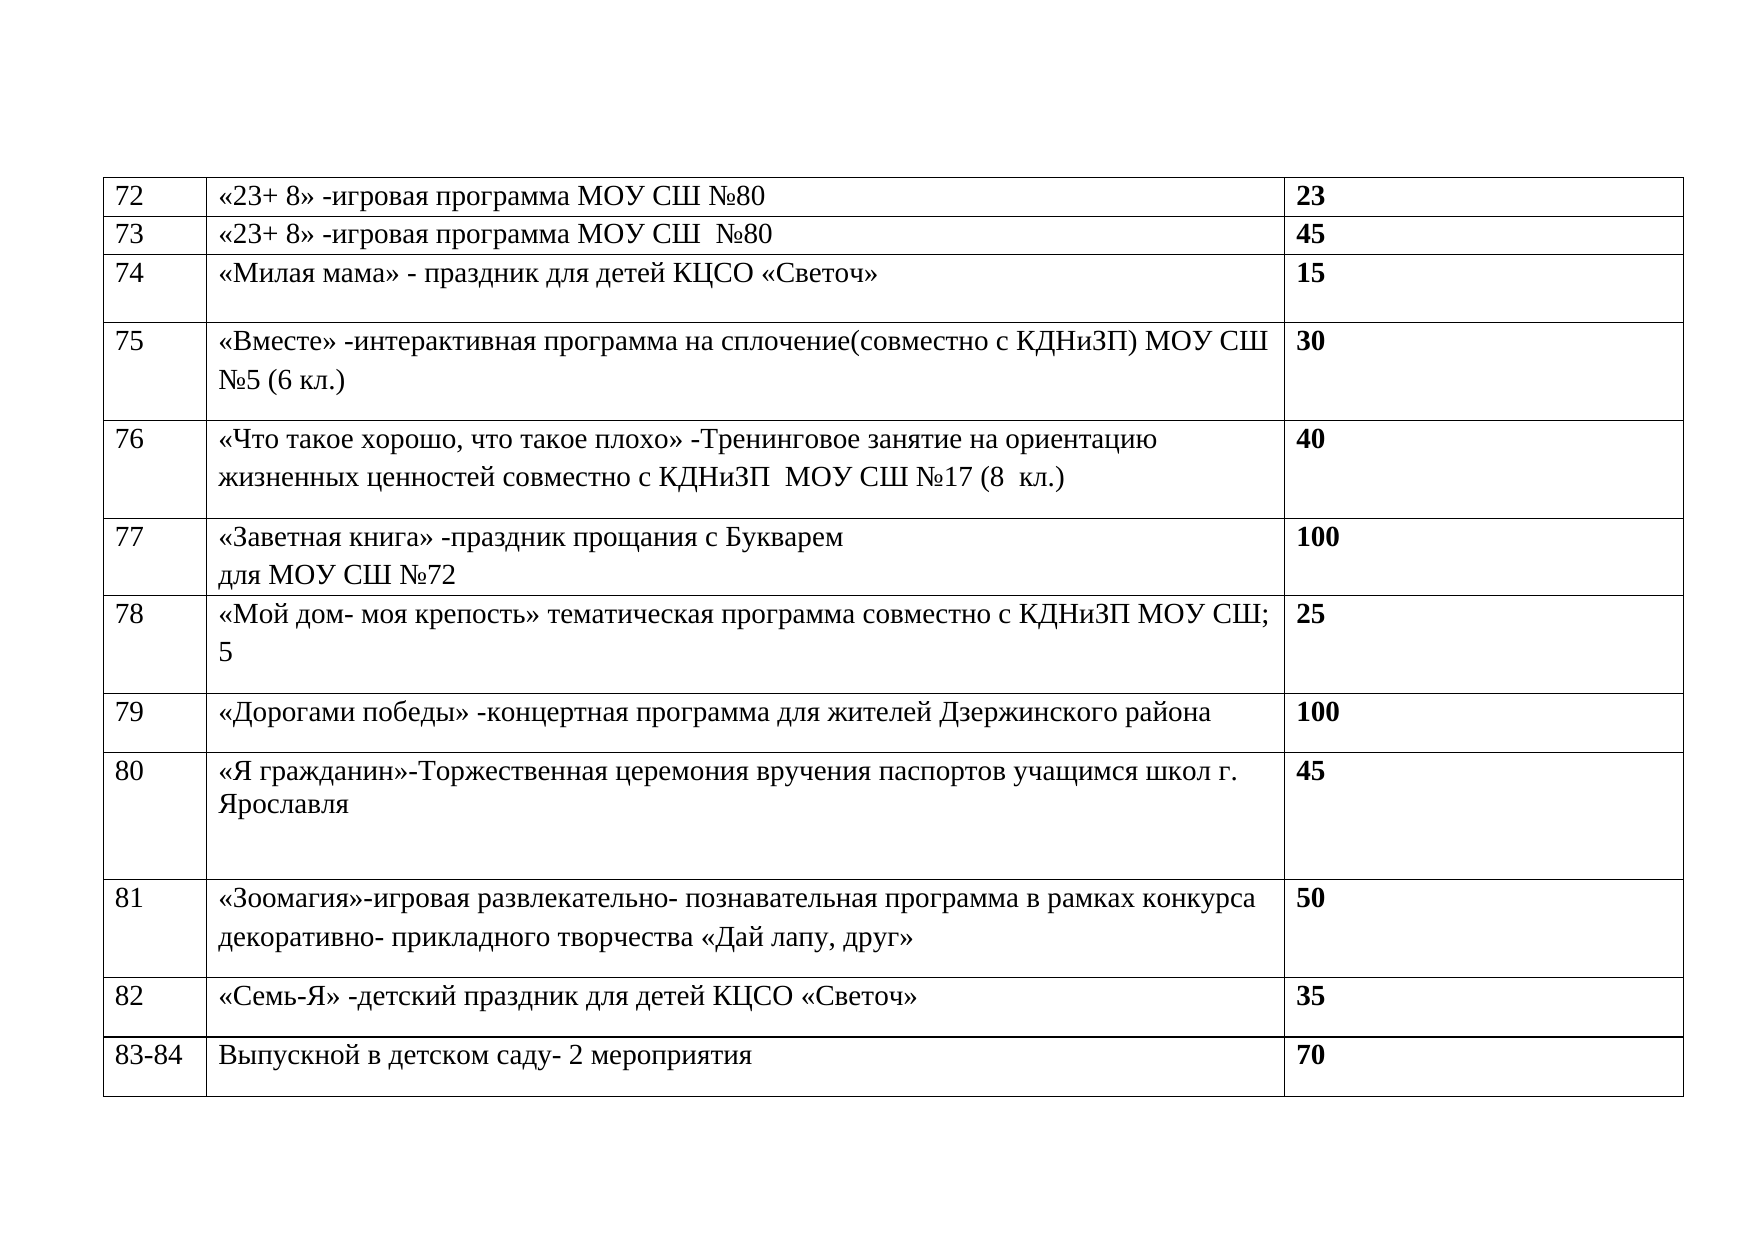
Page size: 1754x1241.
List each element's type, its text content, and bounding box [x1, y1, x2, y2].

table_cell «Я гражданин»-Торжественная церемония вручения паспортов учащимся школ г. Ярославля [207, 753, 1284, 879]
table_cell «23+ 8» -игровая программа МОУ СШ №80 [207, 217, 1284, 254]
table_cell 45 [1285, 753, 1683, 879]
table_cell 70 [1285, 1038, 1683, 1096]
table_cell 80 [104, 753, 206, 879]
table_cell 74 [104, 255, 206, 322]
table_cell 73 [104, 217, 206, 254]
table_cell «23+ 8» -игровая программа МОУ СШ №80 [207, 178, 1284, 216]
table_cell 83-84 [104, 1038, 206, 1096]
table_cell 79 [104, 694, 206, 752]
table_cell 82 [104, 978, 206, 1036]
table_cell 45 [1285, 217, 1683, 254]
table_cell 25 [1285, 596, 1683, 693]
table_cell Выпускной в детском саду- 2 мероприятия [207, 1038, 1284, 1096]
table_cell «Милая мама» - праздник для детей КЦСО «Светоч» [207, 255, 1284, 322]
table_cell 78 [104, 596, 206, 693]
table_cell 81 [104, 880, 206, 977]
table_cell «Что такое хорошо, что такое плохо» -Тренинговое занятие на ориентацию жизненных ценностей совместно с КДНиЗП МОУ СШ №17 (8 кл.) [207, 421, 1284, 518]
table_cell 35 [1285, 978, 1683, 1036]
table_cell 23 [1285, 178, 1683, 216]
table_cell «Семь-Я» -детский праздник для детей КЦСО «Светоч» [207, 978, 1284, 1036]
table_cell 50 [1285, 880, 1683, 977]
table_cell «Дорогами победы» -концертная программа для жителей Дзержинского района [207, 694, 1284, 752]
table_cell 76 [104, 421, 206, 518]
table_cell 100 [1285, 519, 1683, 595]
table_cell 75 [104, 323, 206, 420]
table_cell 77 [104, 519, 206, 595]
table_cell 15 [1285, 255, 1683, 322]
table_cell 72 [104, 178, 206, 216]
table_cell 40 [1285, 421, 1683, 518]
table_cell 100 [1285, 694, 1683, 752]
table_cell 30 [1285, 323, 1683, 420]
table_cell «Зоомагия»-игровая развлекательно- познавательная программа в рамках конкурса декоративно- прикладного творчества «Дай лапу, друг» [207, 880, 1284, 977]
table_cell «Заветная книга» -праздник прощания с Букварем для МОУ СШ №72 [207, 519, 1284, 595]
table_cell «Вместе» -интерактивная программа на сплочение(совместно с КДНиЗП) МОУ СШ №5 (6 кл.) [207, 323, 1284, 420]
table_cell «Мой дом- моя крепость» тематическая программа совместно с КДНиЗП МОУ СШ; 5 [207, 596, 1284, 693]
